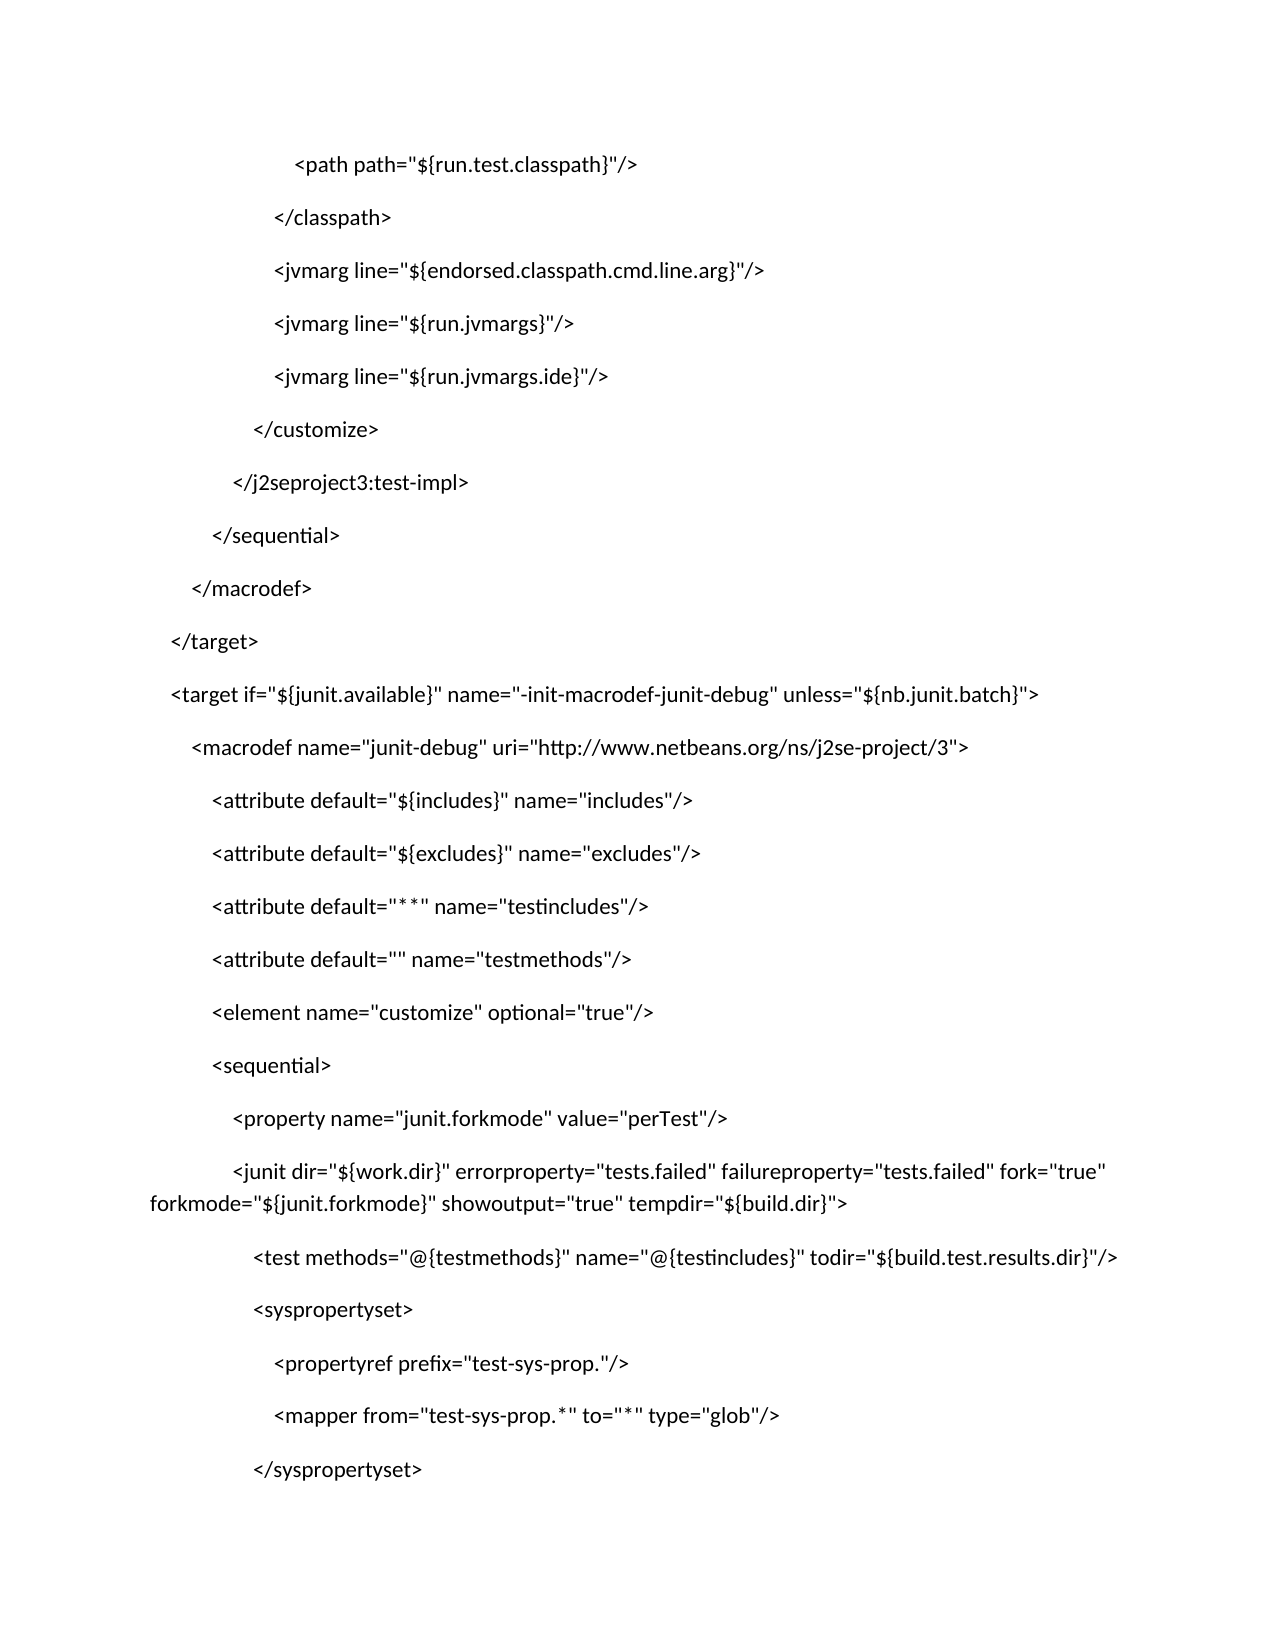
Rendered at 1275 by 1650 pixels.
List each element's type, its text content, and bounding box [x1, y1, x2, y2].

text </macrodef> [150, 574, 1125, 602]
text <syspropertyset> [150, 1296, 1125, 1324]
text </syspropertyset> [150, 1455, 1125, 1483]
text <path path="${run.test.classpath}"/> [150, 150, 1125, 178]
text <test methods="@{testmethods}" name="@{testincludes}" todir="${build.test.results.dir}"/> [150, 1243, 1125, 1271]
text </target> [150, 627, 1125, 655]
text </sequential> [150, 521, 1125, 549]
text <attribute default="${excludes}" name="excludes"/> [150, 839, 1125, 867]
text <target if="${junit.available}" name="-init-macrodef-junit-debug" unless="${nb.junit.batch}"> [150, 680, 1125, 708]
text <jvmarg line="${endorsed.classpath.cmd.line.arg}"/> [150, 256, 1125, 284]
text </j2seproject3:test-impl> [150, 468, 1125, 496]
text <element name="customize" optional="true"/> [150, 998, 1125, 1026]
text <attribute default="**" name="testincludes"/> [150, 892, 1125, 920]
text <property name="junit.forkmode" value="perTest"/> [150, 1104, 1125, 1132]
text <mapper from="test-sys-prop.*" to="*" type="glob"/> [150, 1402, 1125, 1430]
text <sequential> [150, 1051, 1125, 1079]
text <jvmarg line="${run.jvmargs.ide}"/> [150, 362, 1125, 390]
text <macrodef name="junit-debug" uri="http://www.netbeans.org/ns/j2se-project/3"> [150, 733, 1125, 761]
text <attribute default="${includes}" name="includes"/> [150, 786, 1125, 814]
text </customize> [150, 415, 1125, 443]
text <junit dir="${work.dir}" errorproperty="tests.failed" failureproperty="tests.failed" fork="true" forkmode="${junit.forkmode}" showoutput="true" tempdir="${build.dir}"> [150, 1157, 1125, 1218]
text <jvmarg line="${run.jvmargs}"/> [150, 309, 1125, 337]
text </classpath> [150, 203, 1125, 231]
text <attribute default="" name="testmethods"/> [150, 945, 1125, 973]
text <propertyref prefix="test-sys-prop."/> [150, 1349, 1125, 1377]
